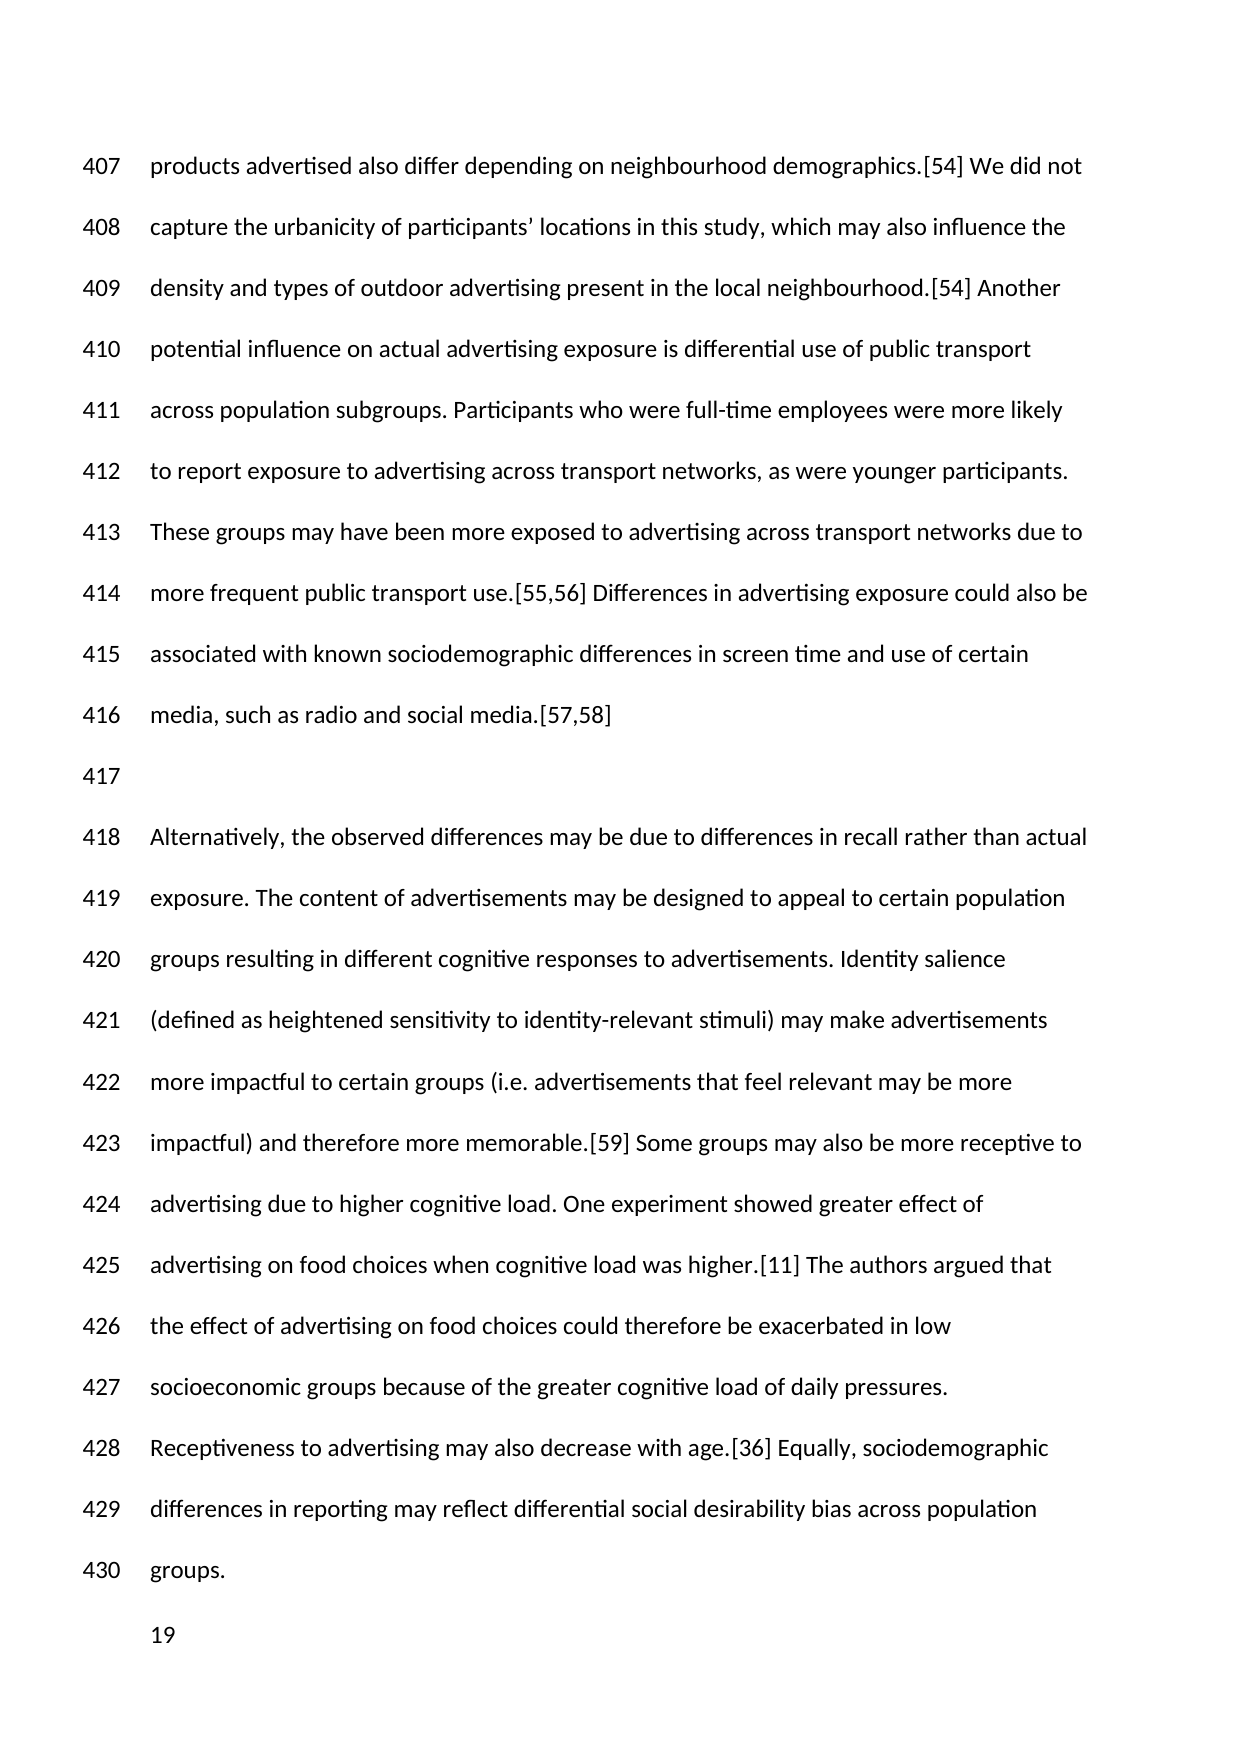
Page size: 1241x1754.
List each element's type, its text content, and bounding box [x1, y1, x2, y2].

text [150, 150, 1090, 730]
text Alternatively, the observed differences may be due to differences in recall rather than actual exposure. The content of advertisements may be designed to appeal to certain population groups resulting in different cognitive responses to advertisements. Identity salience (defined as heightened sensitivity to identity-relevant stimuli) may make advertisements more impactful to certain groups (i.e. advertisements that feel relevant may be more impactful) and therefore more memorable.[59] Some groups may also be more receptive to advertising due to higher cognitive load. One experiment showed greater effect of advertising on food choices when cognitive load was higher.[11] The authors argued that the effect of advertising on food choices could therefore be exacerbated in low socioeconomic groups because of the greater cognitive load of daily pressures. Receptiveness to advertising may also decrease with age.[36] Equally, sociodemographic differences in reporting may reflect differential social desirability bias across population groups. [150, 821, 1090, 1584]
